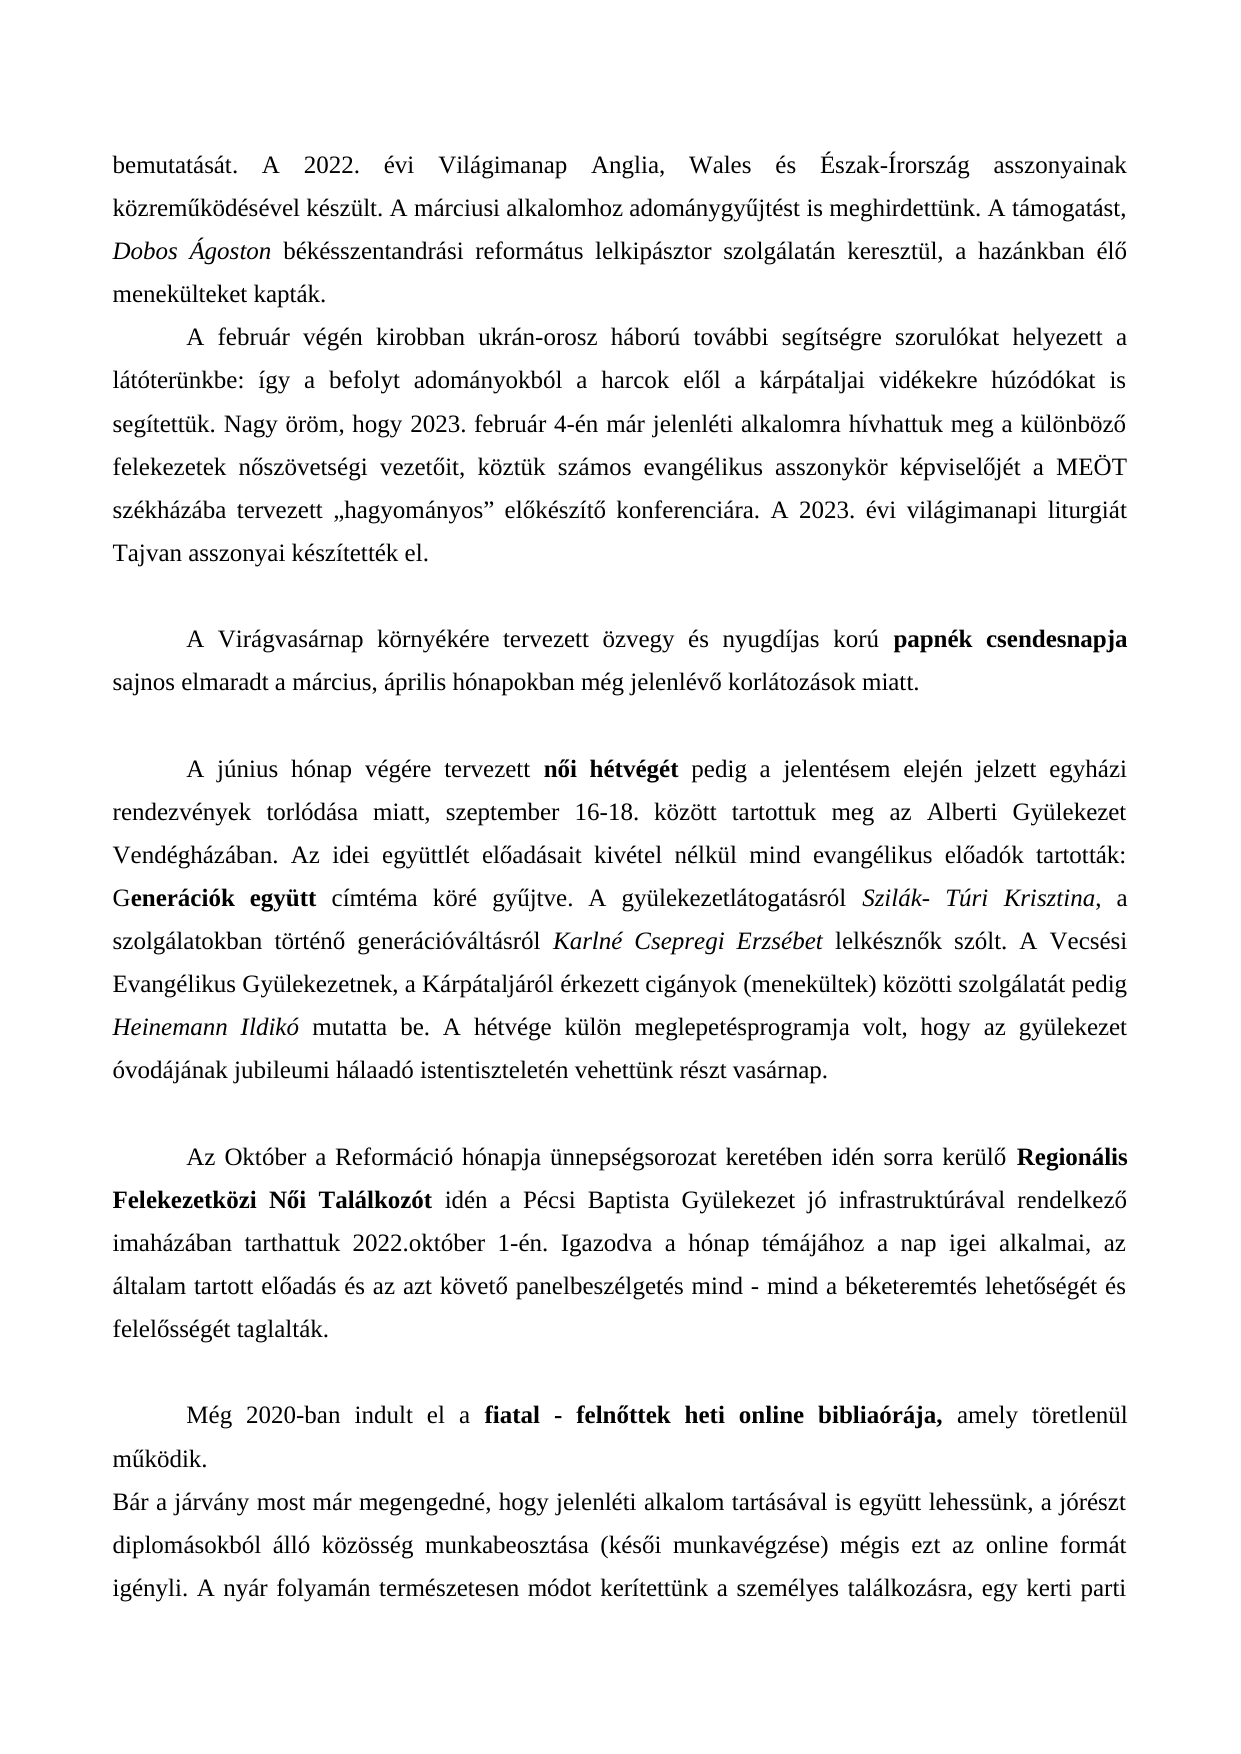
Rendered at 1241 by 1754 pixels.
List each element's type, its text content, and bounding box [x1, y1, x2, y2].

text A június hónap végére tervezett női hétvégét pedig a jelentésem elején jelzett egyházi rendezvények torlódása miatt, szeptember 16-18. között tartottuk meg az Alberti Gyülekezet Vendégházában. Az idei együttlét előadásait kivétel nélkül mind evangélikus előadók tartották: Generációk együtt címtéma köré gyűjtve. A gyülekezetlátogatásról Szilák- Túri Krisztina, a szolgálatokban történő generációváltásról Karlné Csepregi Erzsébet lelkésznők szólt. A Vecsési Evangélikus Gyülekezetnek, a Kárpátaljáról érkezett cigányok (menekültek) közötti szolgálatát pedig Heinemann Ildikó mutatta be. A hétvége külön meglepetésprogramja volt, hogy az gyülekezet óvodájának jubileumi hálaadó istentiszteletén vehettünk részt vasárnap. [112, 754, 1128, 1084]
text Az Október a Reformáció hónapja ünnepségsorozat keretében idén sorra kerülő Regionális Felekezetközi Női Találkozót idén a Pécsi Baptista Gyülekezet jó infrastruktúrával rendelkező imaházában tarthattuk 2022.október 1-én. Igazodva a hónap témájához a nap igei alkalmai, az általam tartott előadás és az azt követő panelbeszélgetés mind - mind a béketeremtés lehetőségét és felelősségét taglalták. [112, 1142, 1128, 1343]
text Még 2020-ban indult el a fiatal - felnőttek heti online bibliaórája, amely töretlenül működik. [112, 1401, 1128, 1472]
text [112, 1487, 1128, 1602]
text A február végén kirobban ukrán-orosz háború további segítségre szorulókat helyezett a látóterünkbe: így a befolyt adományokból a harcok elől a kárpátaljai vidékekre húzódókat is segítettük. Nagy öröm, hogy 2023. február 4-én már jelenléti alkalomra hívhattuk meg a különböző felekezetek nőszövetségi vezetőit, köztük számos evangélikus asszonykör képviselőjét a MEÖT székházába tervezett „hagyományos” előkészítő konferenciára. A 2023. évi világimanapi liturgiát Tajvan asszonyai készítették el. [112, 322, 1128, 567]
text A Virágvasárnap környékére tervezett özvegy és nyugdíjas korú papnék csendesnapja sajnos elmaradt a március, április hónapokban még jelenlévő korlátozások miatt. [112, 624, 1128, 696]
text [112, 150, 1128, 308]
